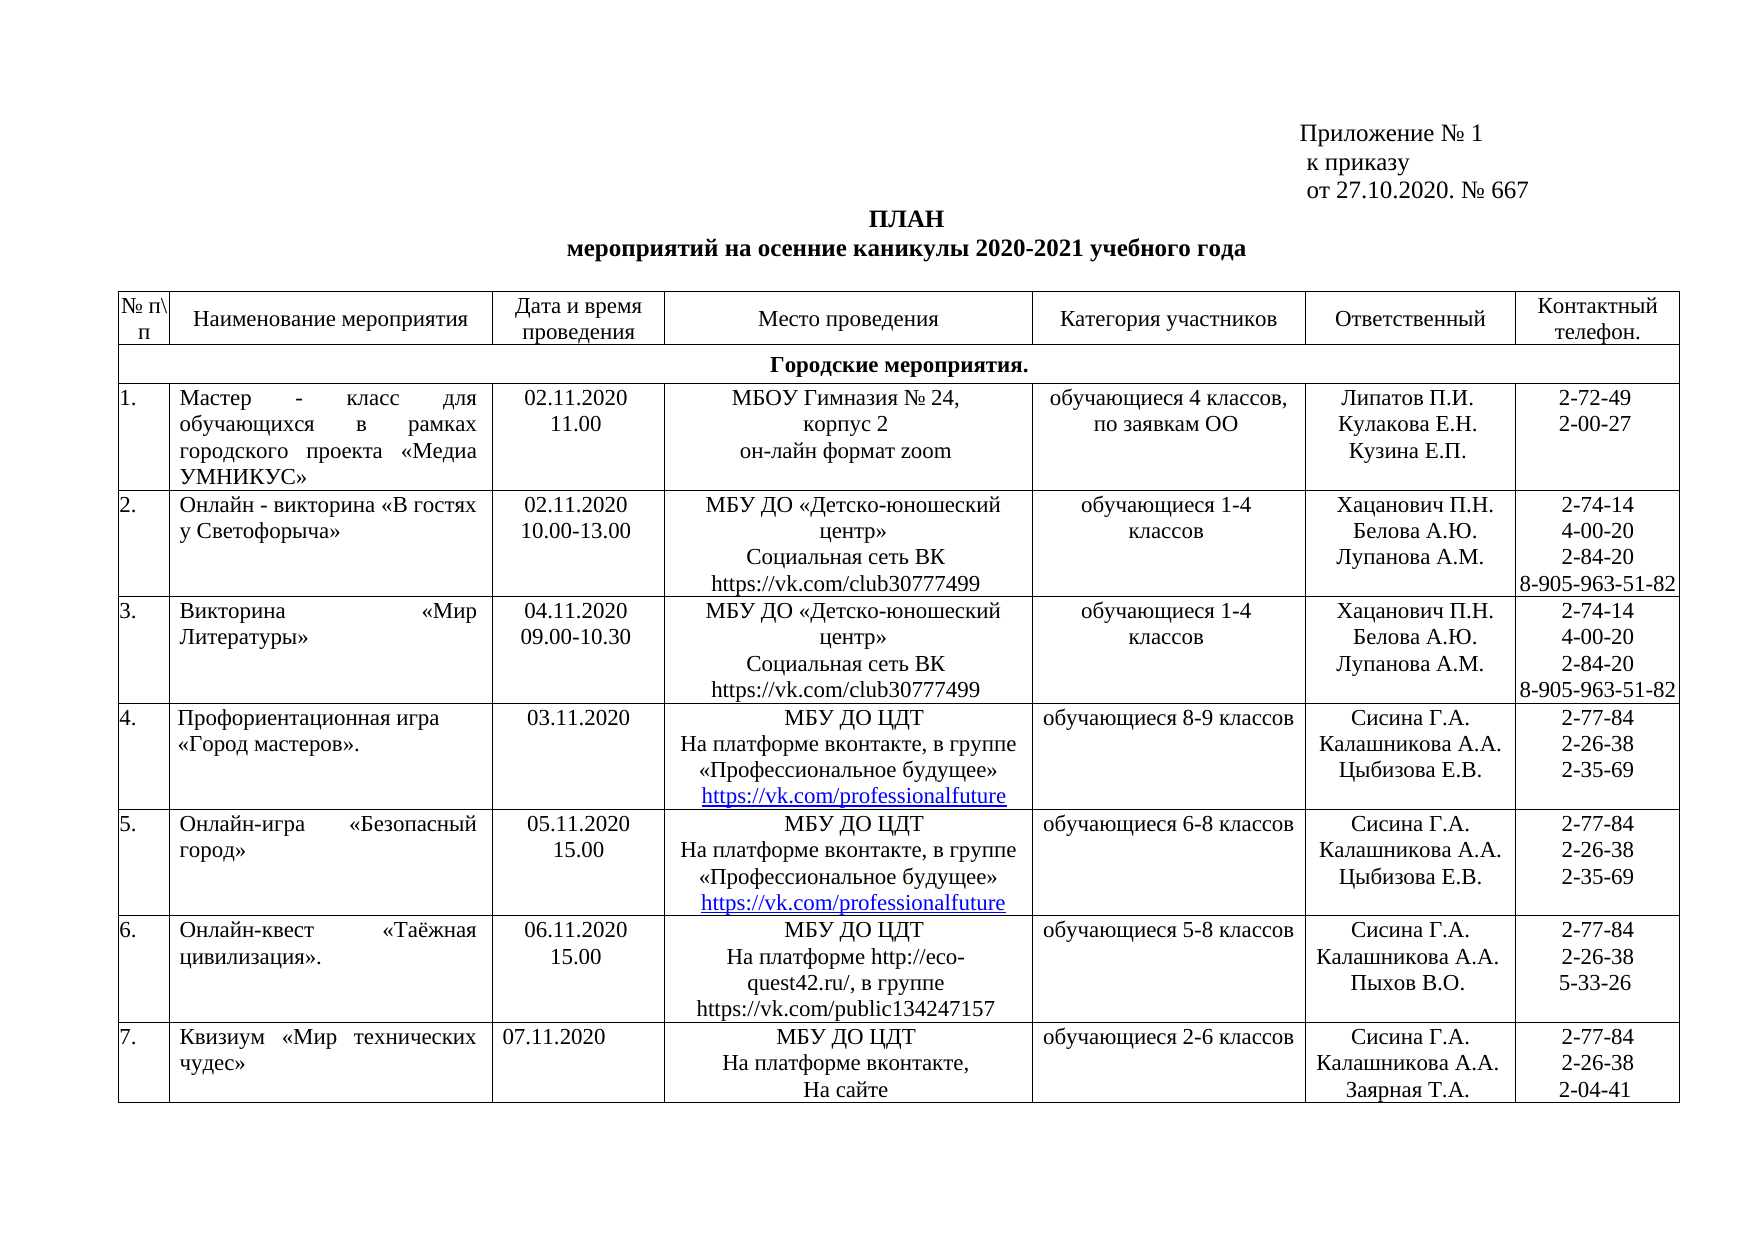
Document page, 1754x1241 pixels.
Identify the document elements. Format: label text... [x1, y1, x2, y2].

table_cell [119, 916, 169, 1022]
table_cell [119, 810, 169, 915]
table_cell Онлайн - викторина «В гостях у Светофорыча» [170, 491, 492, 596]
table_cell обучающиеся 1-4 классов [1033, 597, 1305, 702]
table_cell 02.11.2020 10.00-13.00 [493, 491, 664, 596]
table_cell Хацанович П.Н. Белова А.Ю. Лупанова А.М. [1306, 597, 1515, 702]
table_cell Сисина Г.А. Калашникова А.А. Цыбизова Е.В. [1306, 810, 1515, 915]
table_cell 2-74-14 4-00-20 2-84-20 8-905-963-51-82 [1516, 597, 1679, 702]
table_cell МБУ ДО ЦДТ На платформе вконтакте, в группе «Профессиональное будущее» https://vk.com/professionalfuture [665, 704, 1032, 809]
table_cell 03.11.2020 [493, 704, 664, 809]
table_cell Викторина «Мир Литературы» [170, 597, 492, 702]
table_header Наименование мероприятия [170, 292, 492, 344]
table_cell Онлайн-квест «Таёжная цивилизация». [170, 916, 492, 1022]
table_cell МБУ ДО «Детско-юношеский центр» Социальная сеть ВК https://vk.com/club30777499 [665, 597, 1032, 702]
table_cell 2-74-14 4-00-20 2-84-20 8-905-963-51-82 [1516, 491, 1679, 596]
table_cell [119, 1023, 169, 1102]
table_cell Профориентационная игра «Город мастеров». [170, 704, 492, 809]
table_cell МБУ ДО ЦДТ На платформе http://eco-quest42.ru/, в группе https://vk.com/public134247157 [665, 916, 1032, 1022]
table_cell 2-72-49 2-00-27 [1516, 384, 1679, 489]
table_cell Хацанович П.Н. Белова А.Ю. Лупанова А.М. [1306, 491, 1515, 596]
table_cell МБУ ДО ЦДТ На платформе вконтакте, На сайте [665, 1023, 1032, 1102]
table_cell обучающиеся 4 классов, по заявкам ОО [1033, 384, 1305, 489]
table_cell обучающиеся 2-6 классов [1033, 1023, 1305, 1102]
table_cell 2-77-84 2-26-38 2-35-69 [1516, 704, 1679, 809]
table_header Контактный телефон. [1516, 292, 1679, 344]
table_cell 02.11.2020 11.00 [493, 384, 664, 489]
table_cell 2-77-84 2-26-38 2-35-69 [1516, 810, 1679, 915]
table_cell 05.11.2020 15.00 [493, 810, 664, 915]
table_cell обучающиеся 8-9 классов [1033, 704, 1305, 809]
table_cell Городские мероприятия. [119, 345, 1679, 383]
table_header Ответственный [1306, 292, 1515, 344]
table_cell Сисина Г.А. Калашникова А.А. Пыхов В.О. [1306, 916, 1515, 1022]
table_cell [119, 597, 169, 702]
text мероприятий на осенние каникулы 2020-2021 учебного года [118, 233, 1695, 262]
table_cell Липатов П.И. Кулакова Е.Н. Кузина Е.П. [1306, 384, 1515, 489]
table_cell [119, 491, 169, 596]
table_cell 07.11.2020 [493, 1023, 664, 1102]
table_cell Сисина Г.А. Калашникова А.А. Заярная Т.А. [1306, 1023, 1515, 1102]
table_cell 2-77-84 2-26-38 5-33-26 [1516, 916, 1679, 1022]
table_cell Онлайн-игра «Безопасный город» [170, 810, 492, 915]
table_header Место проведения [665, 292, 1032, 344]
table_header Категория участников [1033, 292, 1305, 344]
table_header № п\п [119, 292, 169, 344]
table_cell МБУ ДО ЦДТ На платформе вконтакте, в группе «Профессиональное будущее» https://vk.com/professionalfuture [665, 810, 1032, 915]
text Приложение № 1 [1299, 118, 1695, 147]
table_cell 2-77-84 2-26-38 2-04-41 [1516, 1023, 1679, 1102]
text к приказу [1306, 147, 1695, 176]
table_cell Сисина Г.А. Калашникова А.А. Цыбизова Е.В. [1306, 704, 1515, 809]
table_cell Квизиум «Мир технических чудес» [170, 1023, 492, 1102]
table_cell [119, 384, 169, 489]
table_header Дата и время проведения [493, 292, 664, 344]
table_cell обучающиеся 5-8 классов [1033, 916, 1305, 1022]
table_cell МБУ ДО «Детско-юношеский центр» Социальная сеть ВК https://vk.com/club30777499 [665, 491, 1032, 596]
table_cell обучающиеся 6-8 классов [1033, 810, 1305, 915]
text План [118, 204, 1695, 233]
table_cell Мастер - класс для обучающихся в рамках городского проекта «Медиа УМНИКУС» [170, 384, 492, 489]
table_cell МБОУ Гимназия № 24, корпус 2 он-лайн формат zoom [665, 384, 1032, 489]
table_cell обучающиеся 1-4 классов [1033, 491, 1305, 596]
table_cell 04.11.2020 09.00-10.30 [493, 597, 664, 702]
table_cell 06.11.2020 15.00 [493, 916, 664, 1022]
table_cell [119, 704, 169, 809]
text от 27.10.2020. № 667 [1306, 176, 1695, 204]
